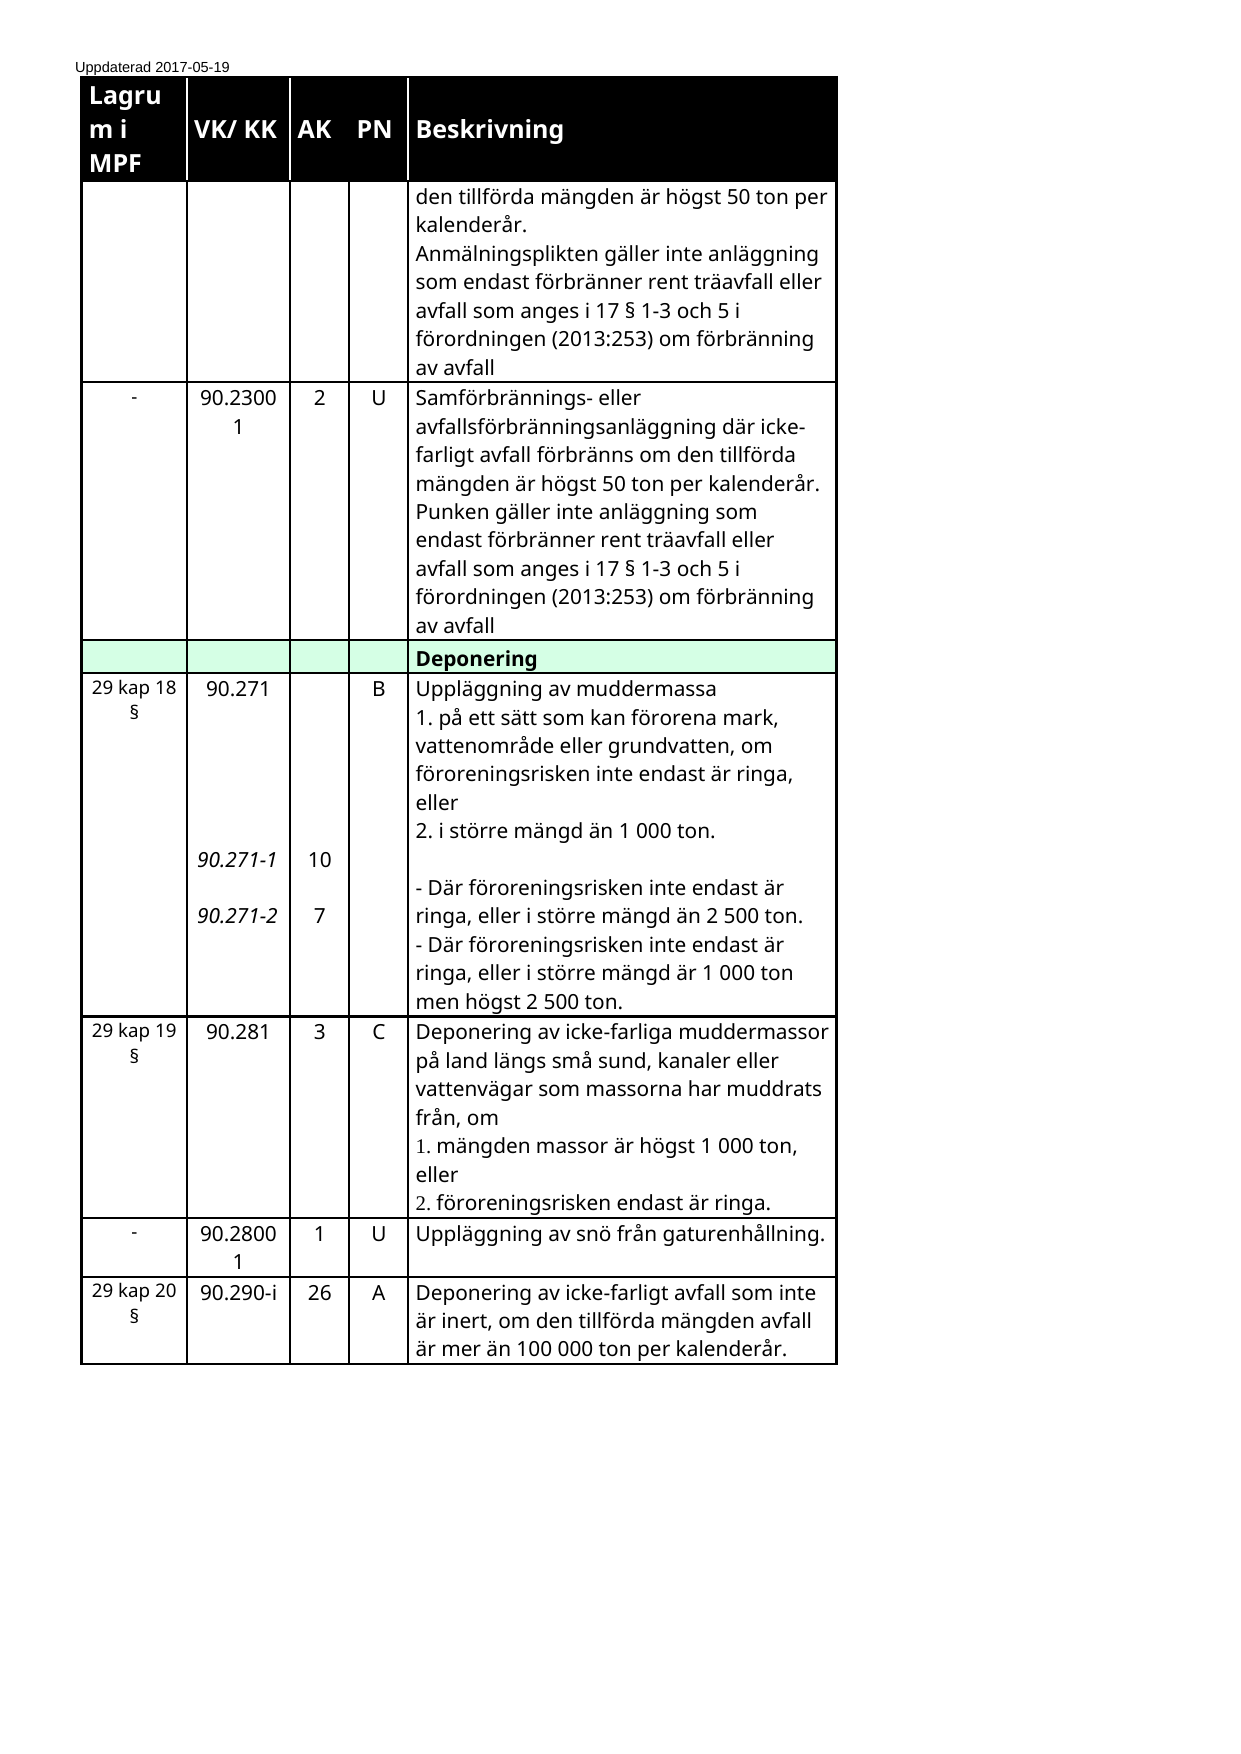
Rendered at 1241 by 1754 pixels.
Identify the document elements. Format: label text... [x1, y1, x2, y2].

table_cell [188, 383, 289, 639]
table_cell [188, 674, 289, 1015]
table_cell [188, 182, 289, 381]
table_header Beskrivning [409, 78, 835, 180]
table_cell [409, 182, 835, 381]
table_header PN [350, 78, 407, 180]
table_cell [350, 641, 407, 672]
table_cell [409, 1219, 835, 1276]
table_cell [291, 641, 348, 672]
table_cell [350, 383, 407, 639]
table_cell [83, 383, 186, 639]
table_header Lagrum i MPF [83, 78, 186, 180]
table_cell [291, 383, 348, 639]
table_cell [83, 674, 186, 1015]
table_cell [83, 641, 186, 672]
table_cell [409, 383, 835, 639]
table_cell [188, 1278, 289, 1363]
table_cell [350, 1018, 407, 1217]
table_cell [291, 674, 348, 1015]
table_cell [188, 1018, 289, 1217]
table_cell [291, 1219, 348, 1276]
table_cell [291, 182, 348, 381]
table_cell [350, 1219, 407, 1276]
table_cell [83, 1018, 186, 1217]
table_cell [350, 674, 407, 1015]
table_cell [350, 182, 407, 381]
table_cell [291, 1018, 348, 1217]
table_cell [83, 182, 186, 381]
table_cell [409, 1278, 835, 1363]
table_header VK/ KK [188, 78, 289, 180]
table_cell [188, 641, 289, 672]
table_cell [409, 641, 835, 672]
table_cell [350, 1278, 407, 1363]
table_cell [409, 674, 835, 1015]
table_header AK [291, 78, 348, 180]
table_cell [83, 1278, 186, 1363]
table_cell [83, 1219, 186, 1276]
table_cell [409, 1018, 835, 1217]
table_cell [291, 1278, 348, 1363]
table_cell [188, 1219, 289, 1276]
